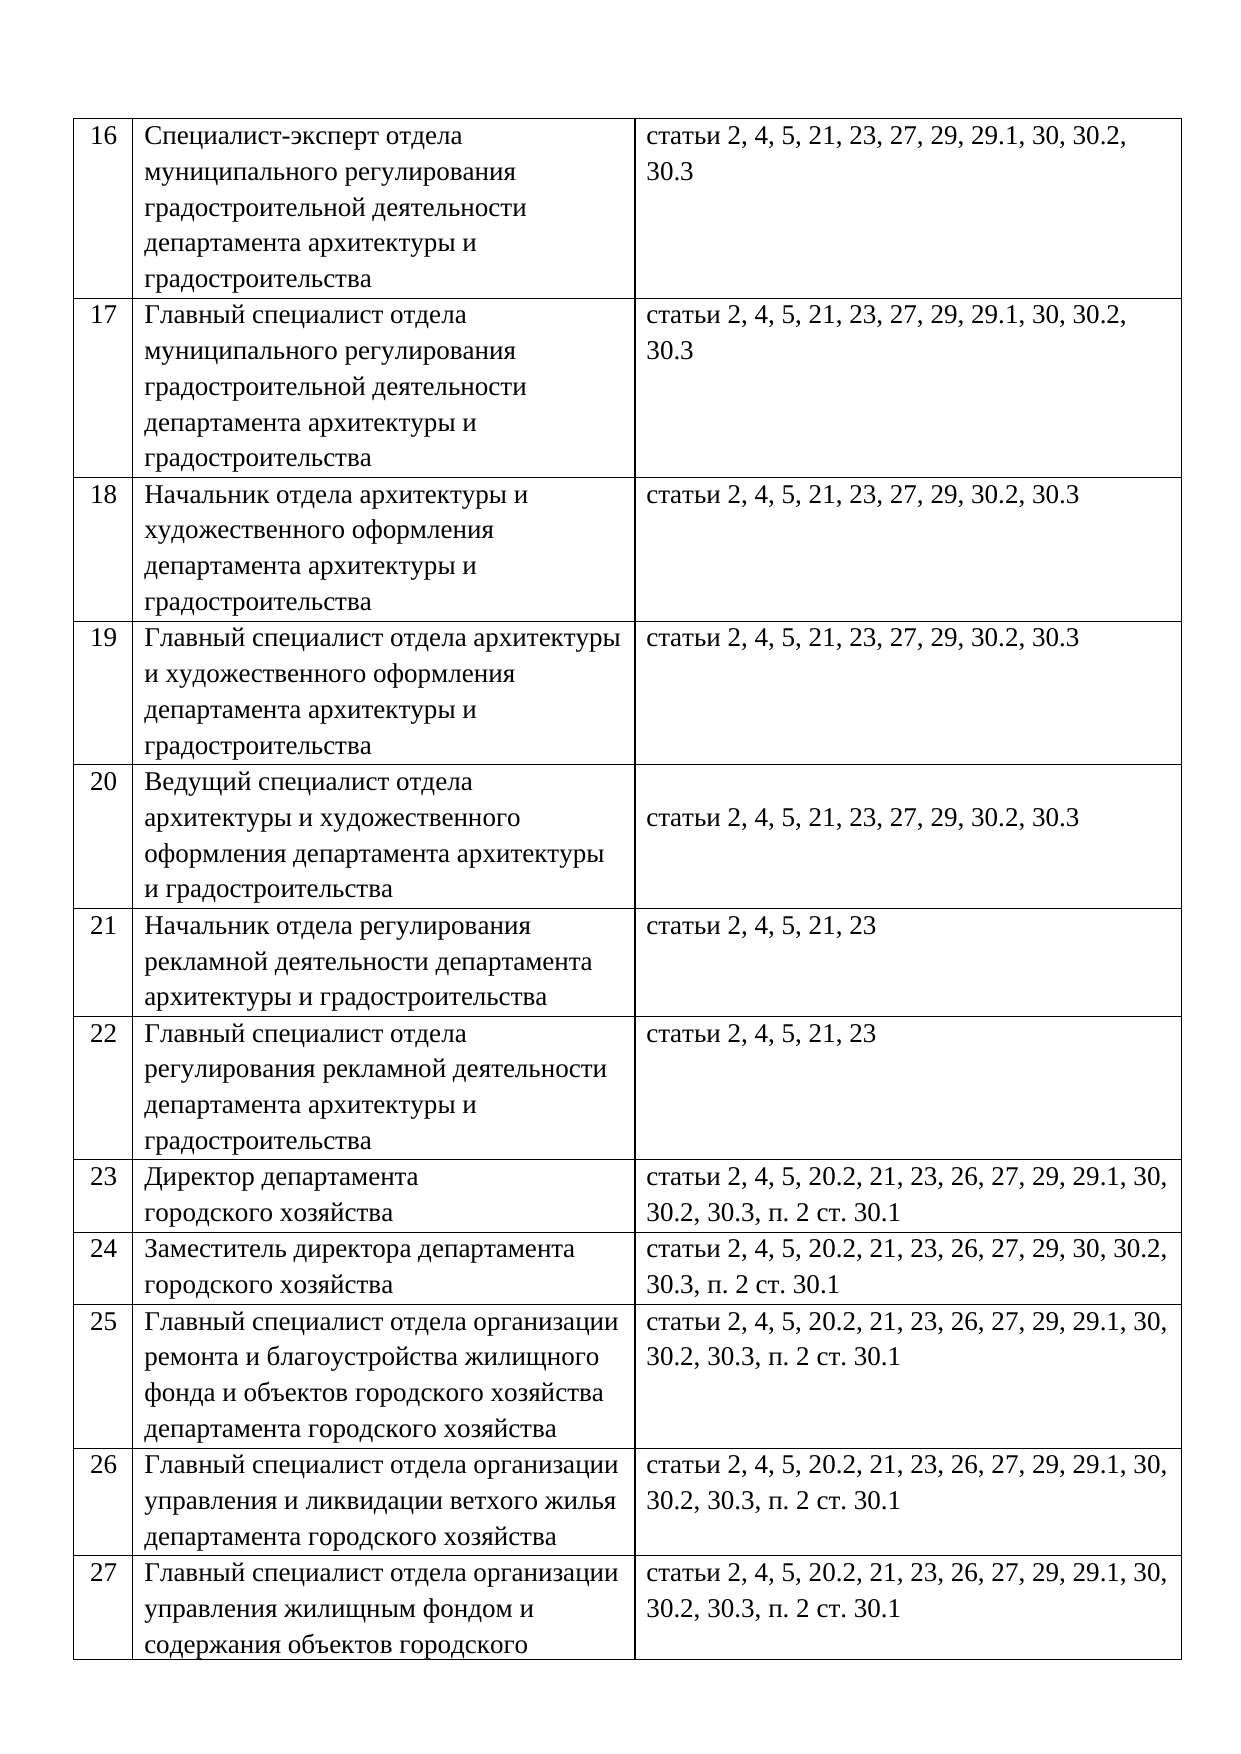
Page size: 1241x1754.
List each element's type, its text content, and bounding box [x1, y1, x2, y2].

table_cell 24 [74, 1233, 132, 1304]
table_cell Специалист-эксперт отдела муниципального регулирования градостроительной деятельности департамента архитектуры и градостроительства [133, 119, 634, 297]
table_cell статьи 2, 4, 5, 21, 23, 27, 29, 30.2, 30.3 [636, 478, 1181, 621]
table_cell 17 [74, 299, 132, 477]
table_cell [636, 1556, 1181, 1659]
table_cell статьи 2, 4, 5, 20.2, 21, 23, 26, 27, 29, 29.1, 30, 30.2, 30.3, п. 2 ст. 30.1 [636, 1305, 1181, 1447]
table_cell 19 [74, 622, 132, 764]
table_cell Главный специалист отдела организации управления и ликвидации ветхого жилья департамента городского хозяйства [133, 1449, 634, 1555]
table_cell статьи 2, 4, 5, 21, 23, 27, 29, 30.2, 30.3 [636, 765, 1181, 908]
table_cell 21 [74, 909, 132, 1016]
table_cell статьи 2, 4, 5, 20.2, 21, 23, 26, 27, 29, 29.1, 30, 30.2, 30.3, п. 2 ст. 30.1 [636, 1160, 1181, 1232]
table_cell Заместитель директора департамента городского хозяйства [133, 1233, 634, 1304]
table_cell Главный специалист отдела архитектуры и художественного оформления департамента архитектуры и градостроительства [133, 622, 634, 764]
table_cell 18 [74, 478, 132, 621]
table_cell Начальник отдела регулирования рекламной деятельности департамента архитектуры и градостроительства [133, 909, 634, 1016]
table_cell статьи 2, 4, 5, 21, 23, 27, 29, 29.1, 30, 30.2, 30.3 [636, 299, 1181, 477]
table_cell Главный специалист отдела регулирования рекламной деятельности департамента архитектуры и градостроительства [133, 1017, 634, 1159]
table_cell статьи 2, 4, 5, 20.2, 21, 23, 26, 27, 29, 29.1, 30, 30.2, 30.3, п. 2 ст. 30.1 [636, 1449, 1181, 1555]
table_cell 23 [74, 1160, 132, 1232]
table_cell 22 [74, 1017, 132, 1159]
table_cell 20 [74, 765, 132, 908]
table_cell Ведущий специалист отдела архитектуры и художественного оформления департамента архитектуры и градостроительства [133, 765, 634, 908]
table_cell 27 [74, 1556, 132, 1659]
table_cell Начальник отдела архитектуры и художественного оформления департамента архитектуры и градостроительства [133, 478, 634, 621]
table_cell Директор департамента городского хозяйства [133, 1160, 634, 1232]
table_cell Главный специалист отдела организации ремонта и благоустройства жилищного фонда и объектов городского хозяйства департамента городского хозяйства [133, 1305, 634, 1447]
table_cell статьи 2, 4, 5, 21, 23 [636, 1017, 1181, 1159]
table_cell статьи 2, 4, 5, 21, 23, 27, 29, 30.2, 30.3 [636, 622, 1181, 764]
table_cell 25 [74, 1305, 132, 1447]
table_cell статьи 2, 4, 5, 21, 23 [636, 909, 1181, 1016]
table_cell 16 [74, 119, 132, 297]
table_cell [636, 119, 1181, 297]
table_cell 26 [74, 1449, 132, 1555]
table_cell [133, 1556, 634, 1659]
table_cell статьи 2, 4, 5, 20.2, 21, 23, 26, 27, 29, 30, 30.2, 30.3, п. 2 ст. 30.1 [636, 1233, 1181, 1304]
table_cell Главный специалист отдела муниципального регулирования градостроительной деятельности департамента архитектуры и градостроительства [133, 299, 634, 477]
